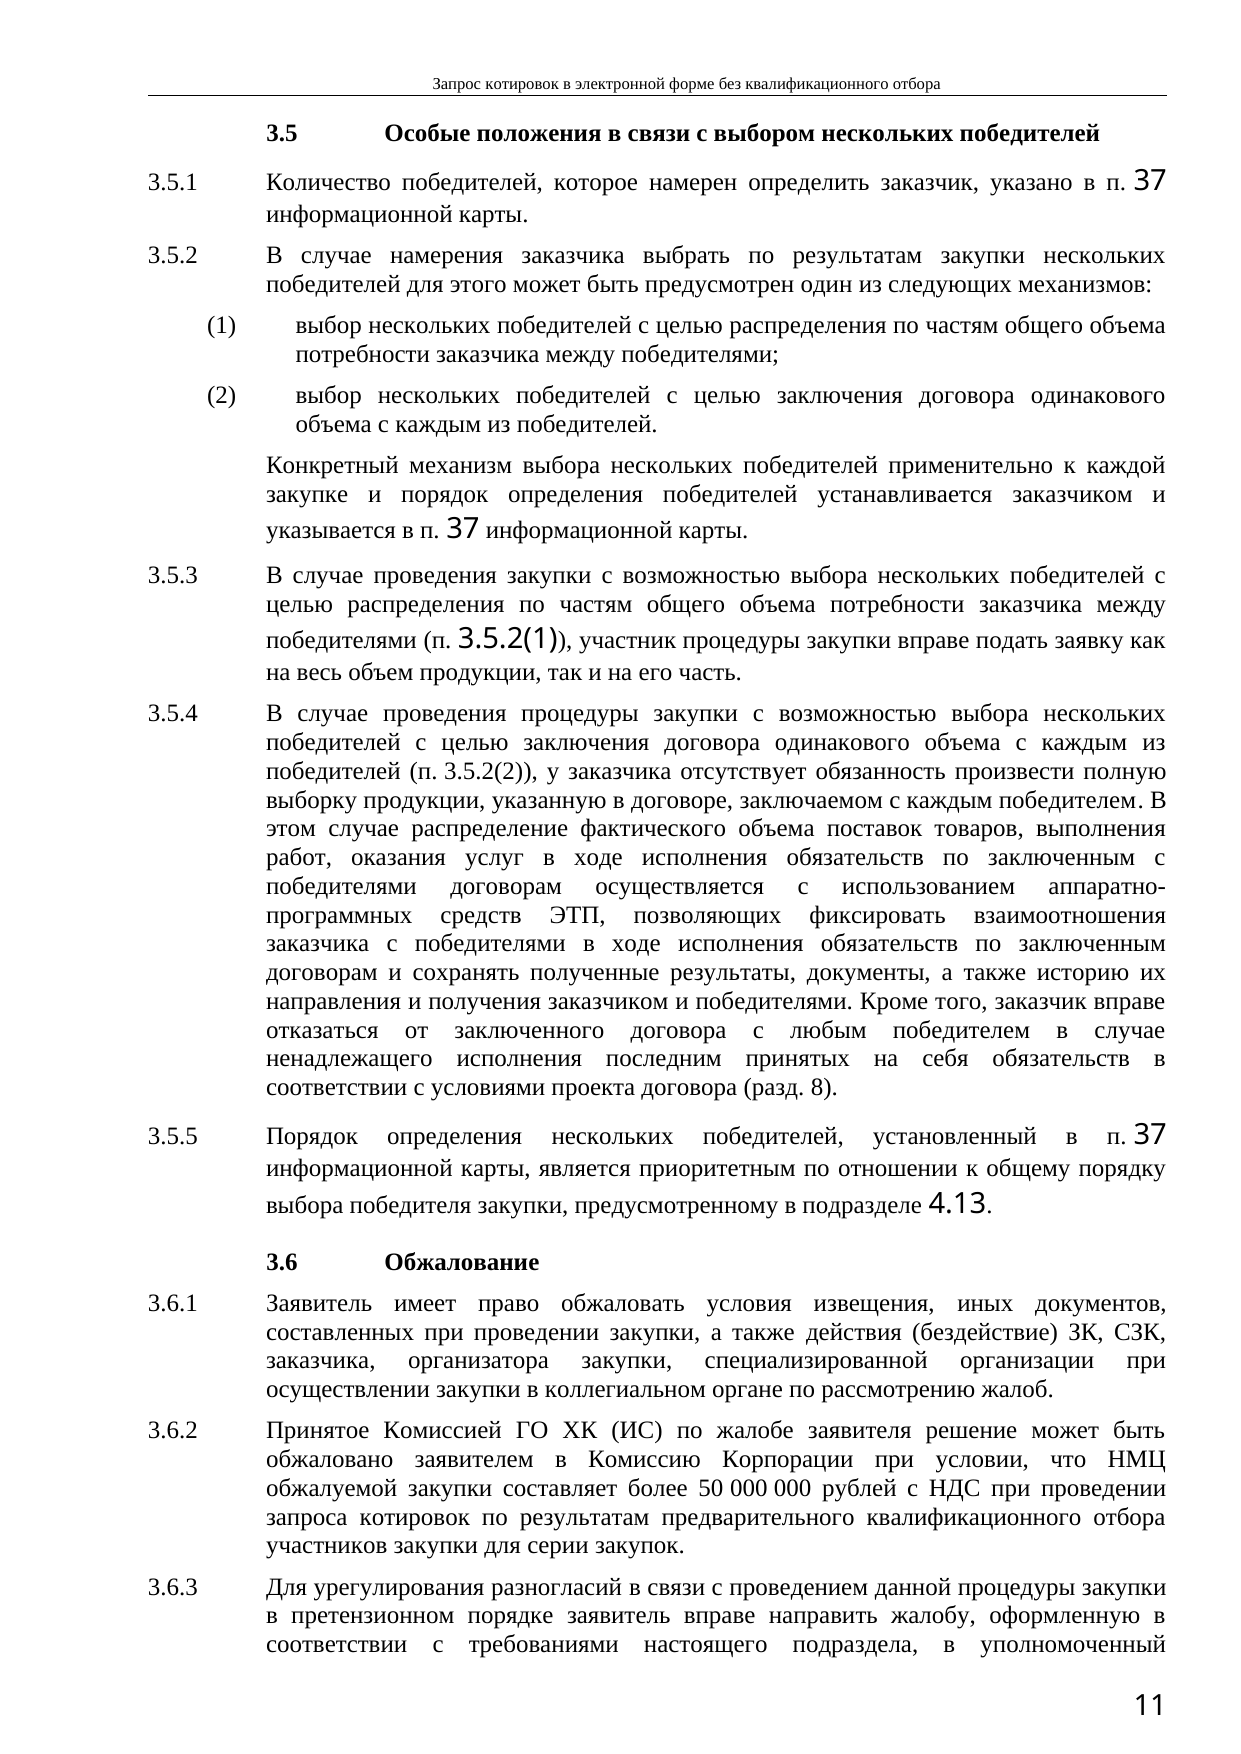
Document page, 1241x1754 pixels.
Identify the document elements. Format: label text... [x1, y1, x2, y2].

text Порядок определения нескольких победителей, установленный в п. 31 информационной карты, является приоритетным по отношении к общему порядку выбора победителя закупки, предусмотренному в подразделе 4.13. [148, 1113, 1167, 1222]
text выбор нескольких победителей с целью распределения по частям общего объема потребности заказчика между победителями; [207, 310, 1167, 368]
text В случае проведения процедуры закупки с возможностью выбора нескольких победителей с целью заключения договора одинакового объема с каждым из победителей (п. 3.5.2(2)), у заказчика отсутствует обязанность произвести полную выборку продукции, указанную в договоре, заключаемом с каждым победителем. В этом случае распределение фактического объема поставок товаров, выполнения работ, оказания услуг в ходе исполнения обязательств по заключенным с победителями договорам осуществляется с использованием аппаратно-программных средств ЭТП, позволяющих фиксировать взаимоотношения заказчика с победителями в ходе исполнения обязательств по заключенным договорам и сохранять полученные результаты, документы, а также историю их направления и получения заказчиком и победителями. Кроме того, заказчик вправе отказаться от заключенного договора с любым победителем в случае ненадлежащего исполнения последним принятых на себя обязательств в соответствии с условиями проекта договора (разд. 8). [148, 698, 1167, 1101]
text Конкретный механизм выбора нескольких победителей применительно к каждой закупке и порядок определения победителей устанавливается заказчиком и указывается в п. 31 информационной карты. [148, 450, 1167, 547]
text Обжалование [266, 1247, 1167, 1275]
text В случае намерения заказчика выбрать по результатам закупки нескольких победителей для этого может быть предусмотрен один из следующих механизмов: [148, 240, 1167, 298]
text выбор нескольких победителей с целью заключения договора одинакового объема с каждым из победителей. [207, 380, 1167, 438]
text Количество победителей, которое намерен определить заказчик, указано в п. 31 информационной карты. [148, 159, 1167, 228]
text В случае проведения закупки с возможностью выбора нескольких победителей с целью распределения по частям общего объема потребности заказчика между победителями (п. 3.5.2(1)), участник процедуры закупки вправе подать заявку как на весь объем продукции, так и на его часть. [148, 560, 1167, 686]
text Принятое Комиссией ГО ХК (ИС) по жалобе заявителя решение может быть обжаловано заявителем в Комиссию Корпорации при условии, что НМЦ обжалуемой закупки составляет более 50 000 000 рублей с НДС при проведении запроса котировок по результатам предварительного квалификационного отбора участников закупки для серии закупок. [148, 1415, 1167, 1559]
text Особые положения в связи с выбором нескольких победителей [266, 118, 1167, 147]
text Заявитель имеет право обжаловать условия извещения, иных документов, составленных при проведении закупки, а также действия (бездействие) ЗК, СЗК, заказчика, организатора закупки, специализированной организации при осуществлении закупки в коллегиальном органе по рассмотрению жалоб. [148, 1288, 1167, 1403]
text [148, 1572, 1167, 1658]
